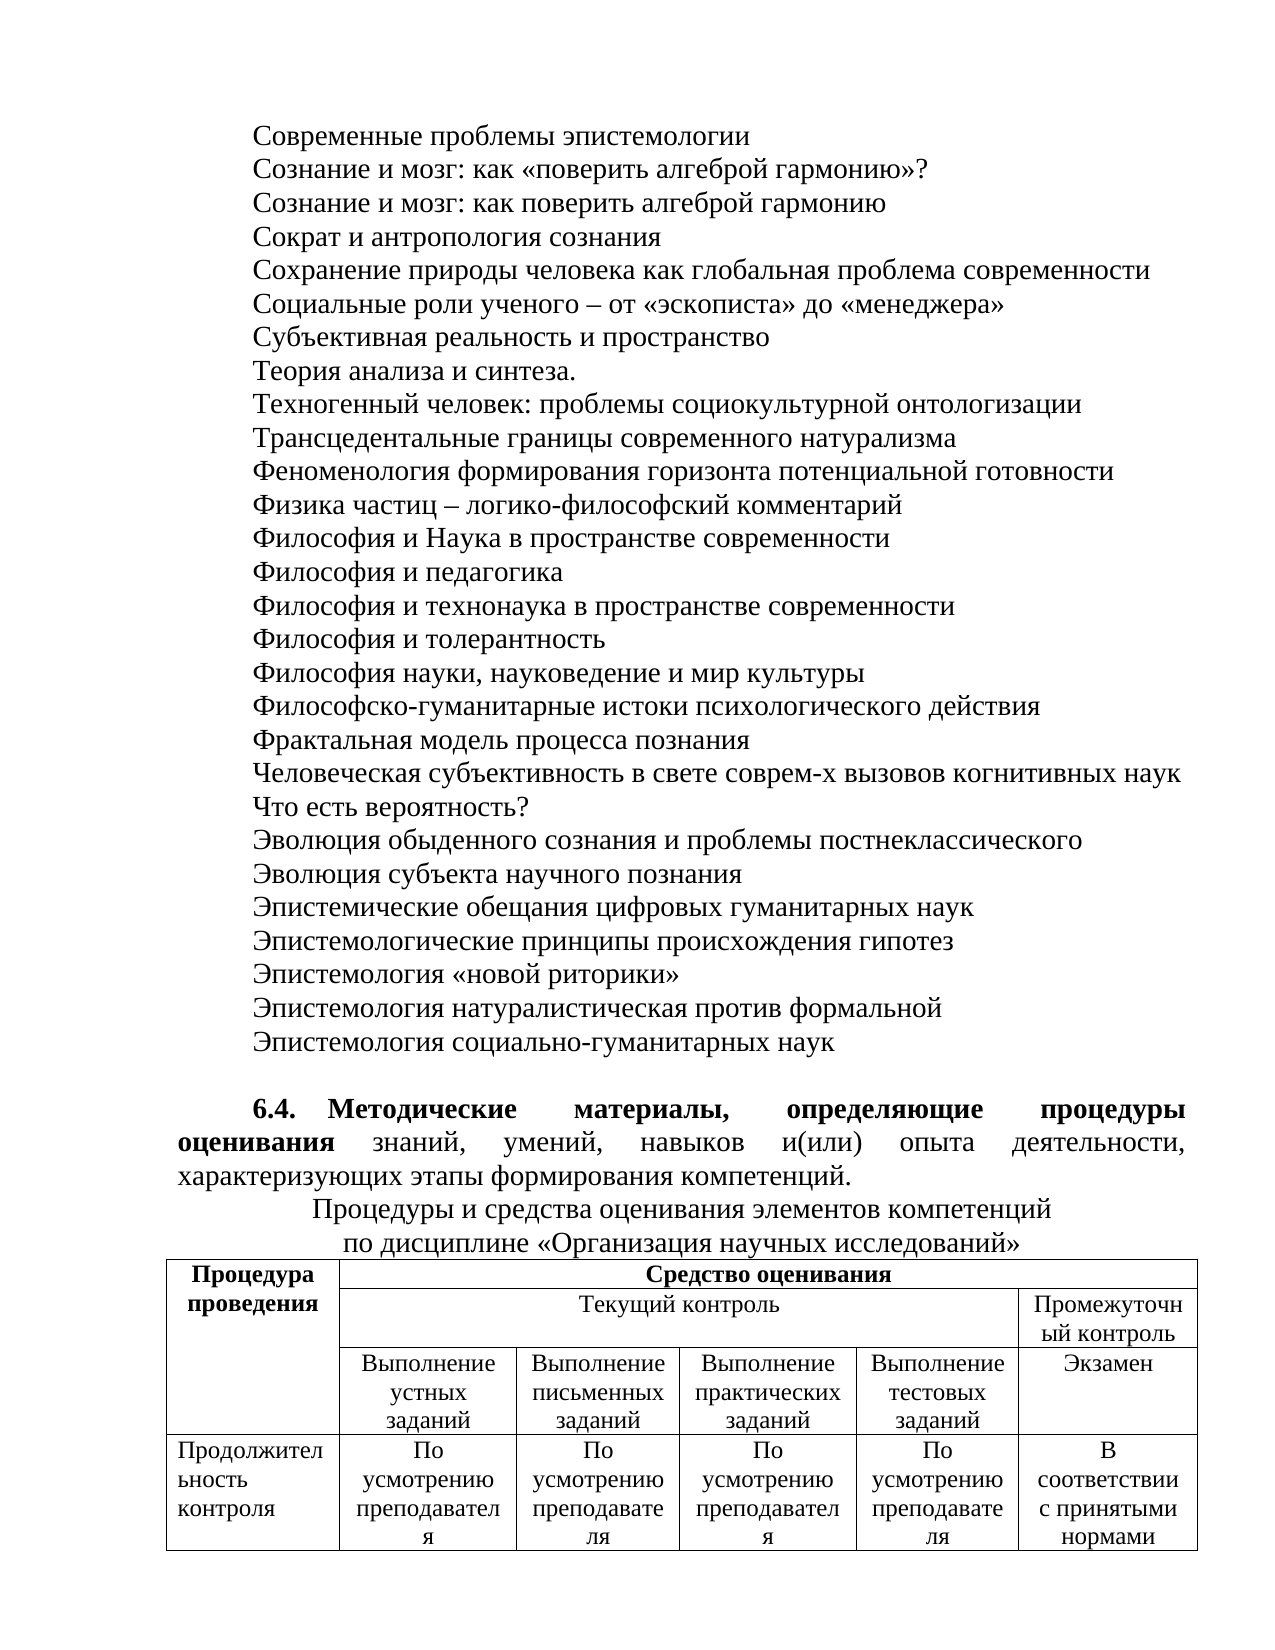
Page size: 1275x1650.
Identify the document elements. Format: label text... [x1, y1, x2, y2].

text по дисциплине «Организация научных исследований» [177, 1225, 1186, 1258]
text Техногенный человек: проблемы социокультурной онтологизации [177, 386, 1186, 420]
text Философия и Наука в пространстве современности [177, 521, 1186, 554]
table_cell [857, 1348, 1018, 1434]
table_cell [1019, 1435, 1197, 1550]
text Эволюция субъекта научного познания [177, 856, 1186, 889]
text Философия науки, науковедение и мир культуры [177, 655, 1186, 688]
text Философско-гуманитарные истоки психологического действия [177, 688, 1186, 722]
text Фрактальная модель процесса познания [177, 722, 1186, 755]
text Субъективная реальность и пространство [177, 319, 1186, 353]
text Эпистемология социально-гуманитарных наук [177, 1024, 1186, 1057]
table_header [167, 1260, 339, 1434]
text Сократ и антропология сознания [177, 219, 1186, 252]
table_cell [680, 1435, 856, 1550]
text Сохранение природы человека как глобальная проблема современности [177, 252, 1186, 286]
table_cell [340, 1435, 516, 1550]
text Социальные роли ученого – от «эскописта» до «менеджера» [177, 286, 1186, 319]
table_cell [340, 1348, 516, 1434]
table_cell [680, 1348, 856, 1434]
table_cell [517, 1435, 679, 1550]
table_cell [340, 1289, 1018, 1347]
text Сознание и мозг: как «поверить алгеброй гармонию»? [177, 152, 1186, 185]
text Феноменология формирования горизонта потенциальной готовности [177, 453, 1186, 487]
list Методические материалы, определяющие процедуры оценивания знаний, умений, навыков и(или) опыта деятельности, характеризующих этапы формирования компетенций. [177, 1091, 1186, 1191]
text Эпистемологические принципы происхождения гипотез [177, 923, 1186, 957]
text Что есть вероятность? [177, 789, 1186, 822]
text Сознание и мозг: как поверить алгеброй гармонию [177, 185, 1186, 219]
text Философия и технонаука в пространстве современности [177, 588, 1186, 621]
text Процедуры и средства оценивания элементов компетенций [177, 1191, 1186, 1225]
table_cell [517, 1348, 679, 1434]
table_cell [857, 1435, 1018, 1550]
text Эпистемические обещания цифровых гуманитарных наук [177, 889, 1186, 923]
text Эпистемология «новой риторики» [177, 957, 1186, 990]
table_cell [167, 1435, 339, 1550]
text Современные проблемы эпистемологии [177, 118, 1186, 152]
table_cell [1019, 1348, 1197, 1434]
text Физика частиц – логико-философский комментарий [177, 487, 1186, 521]
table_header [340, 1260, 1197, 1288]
text Теория анализа и синтеза. [177, 353, 1186, 386]
text Философия и педагогика [177, 554, 1186, 588]
text Трансцедентальные границы современного натурализма [177, 420, 1186, 453]
text Философия и толерантность [177, 621, 1186, 655]
text Человеческая субъективность в свете соврем-х вызовов когнитивных наук [177, 755, 1186, 789]
text Эволюция обыденного сознания и проблемы постнеклассического [177, 822, 1186, 856]
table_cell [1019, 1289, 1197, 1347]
text Эпистемология натуралистическая против формальной [177, 990, 1186, 1024]
